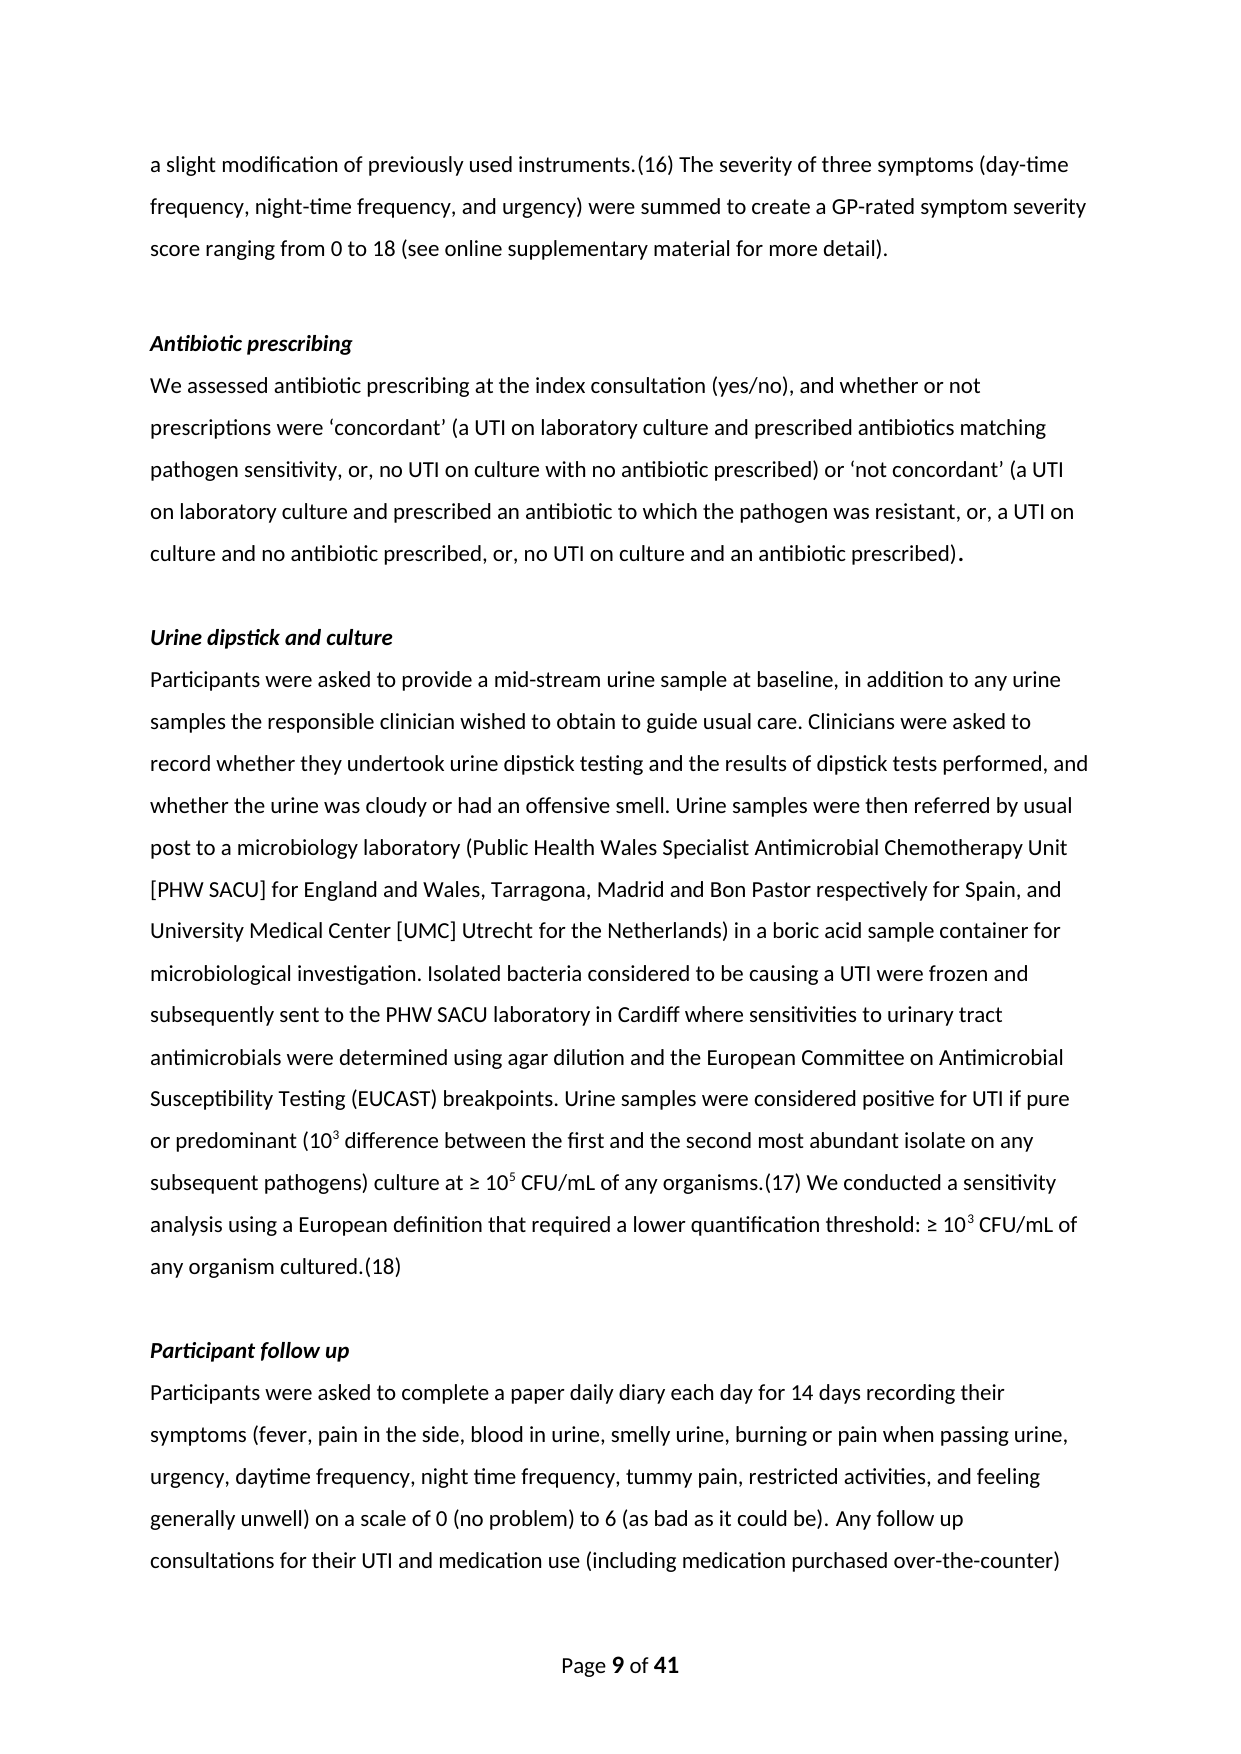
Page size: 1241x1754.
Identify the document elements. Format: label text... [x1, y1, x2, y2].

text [150, 150, 1090, 262]
subtitle Antibiotic prescribing [150, 329, 1090, 357]
text We assessed antibiotic prescribing at the index consultation (yes/no), and whether or not prescriptions were ‘concordant’ (a UTI on laboratory culture and prescribed antibiotics matching pathogen sensitivity, or, no UTI on culture with no antibiotic prescribed) or ‘not concordant’ (a UTI on laboratory culture and prescribed an antibiotic to which the pathogen was resistant, or, a UTI on culture and no antibiotic prescribed, or, no UTI on culture and an antibiotic prescribed). [150, 371, 1090, 567]
text Urine dipstick and culture [150, 623, 1090, 651]
text Participants were asked to provide a mid-stream urine sample at baseline, in addition to any urine samples the responsible clinician wished to obtain to guide usual care. Clinicians were asked to record whether they undertook urine dipstick testing and the results of dipstick tests performed, and whether the urine was cloudy or had an offensive smell. Urine samples were then referred by usual post to a microbiology laboratory (Public Health Wales Specialist Antimicrobial Chemotherapy Unit [PHW SACU] for England and Wales, Tarragona, Madrid and Bon Pastor respectively for Spain, and University Medical Center [UMC] Utrecht for the Netherlands) in a boric acid sample container for microbiological investigation. Isolated bacteria considered to be causing a UTI were frozen and subsequently sent to the PHW SACU laboratory in Cardiff where sensitivities to urinary tract antimicrobials were determined using agar dilution and the European Committee on Antimicrobial Susceptibility Testing (EUCAST) breakpoints. Urine samples were considered positive for UTI if pure or predominant (103 difference between the first and the second most abundant isolate on any subsequent pathogens) culture at ≥ 105 CFU/mL of any organisms.(17) We conducted a sensitivity analysis using a European definition that required a lower quantification threshold: ≥ 103 CFU/mL of any organism cultured.(18) [150, 665, 1090, 1281]
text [150, 1378, 1090, 1574]
text Participant follow up [150, 1336, 1090, 1364]
